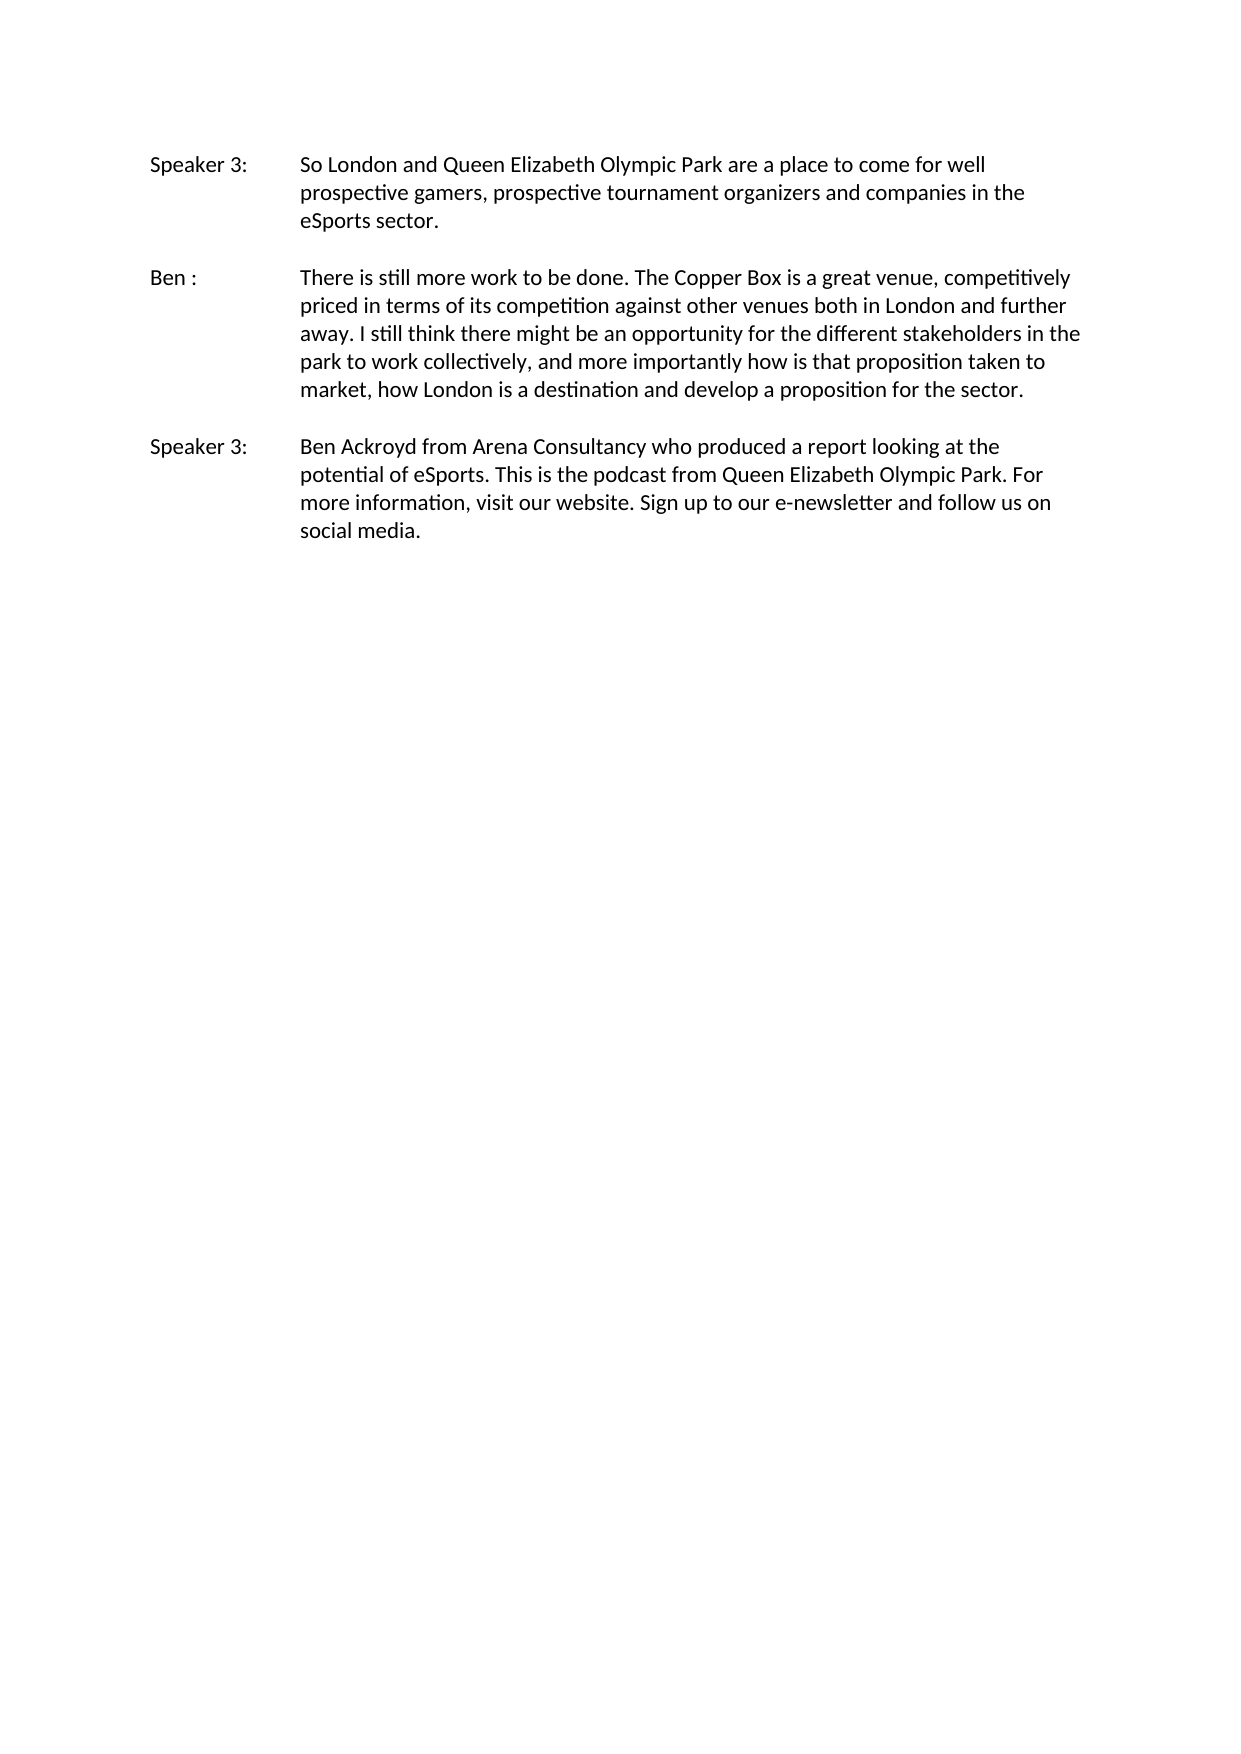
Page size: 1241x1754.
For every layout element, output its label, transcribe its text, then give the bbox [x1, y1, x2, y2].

text Speaker 3: Ben Ackroyd from Arena Consultancy who produced a report looking at the potential of eSports. This is the podcast from Queen Elizabeth Olympic Park. For more information, visit our website. Sign up to our e-newsletter and follow us on social media. [150, 432, 1090, 544]
text Speaker 3: So London and Queen Elizabeth Olympic Park are a place to come for well prospective gamers, prospective tournament organizers and companies in the eSports sector. [150, 150, 1090, 234]
text Ben : There is still more work to be done. The Copper Box is a great venue, competitively priced in terms of its competition against other venues both in London and further away. I still think there might be an opportunity for the different stakeholders in the park to work collectively, and more importantly how is that proposition taken to market, how London is a destination and develop a proposition for the sector. [150, 263, 1090, 403]
